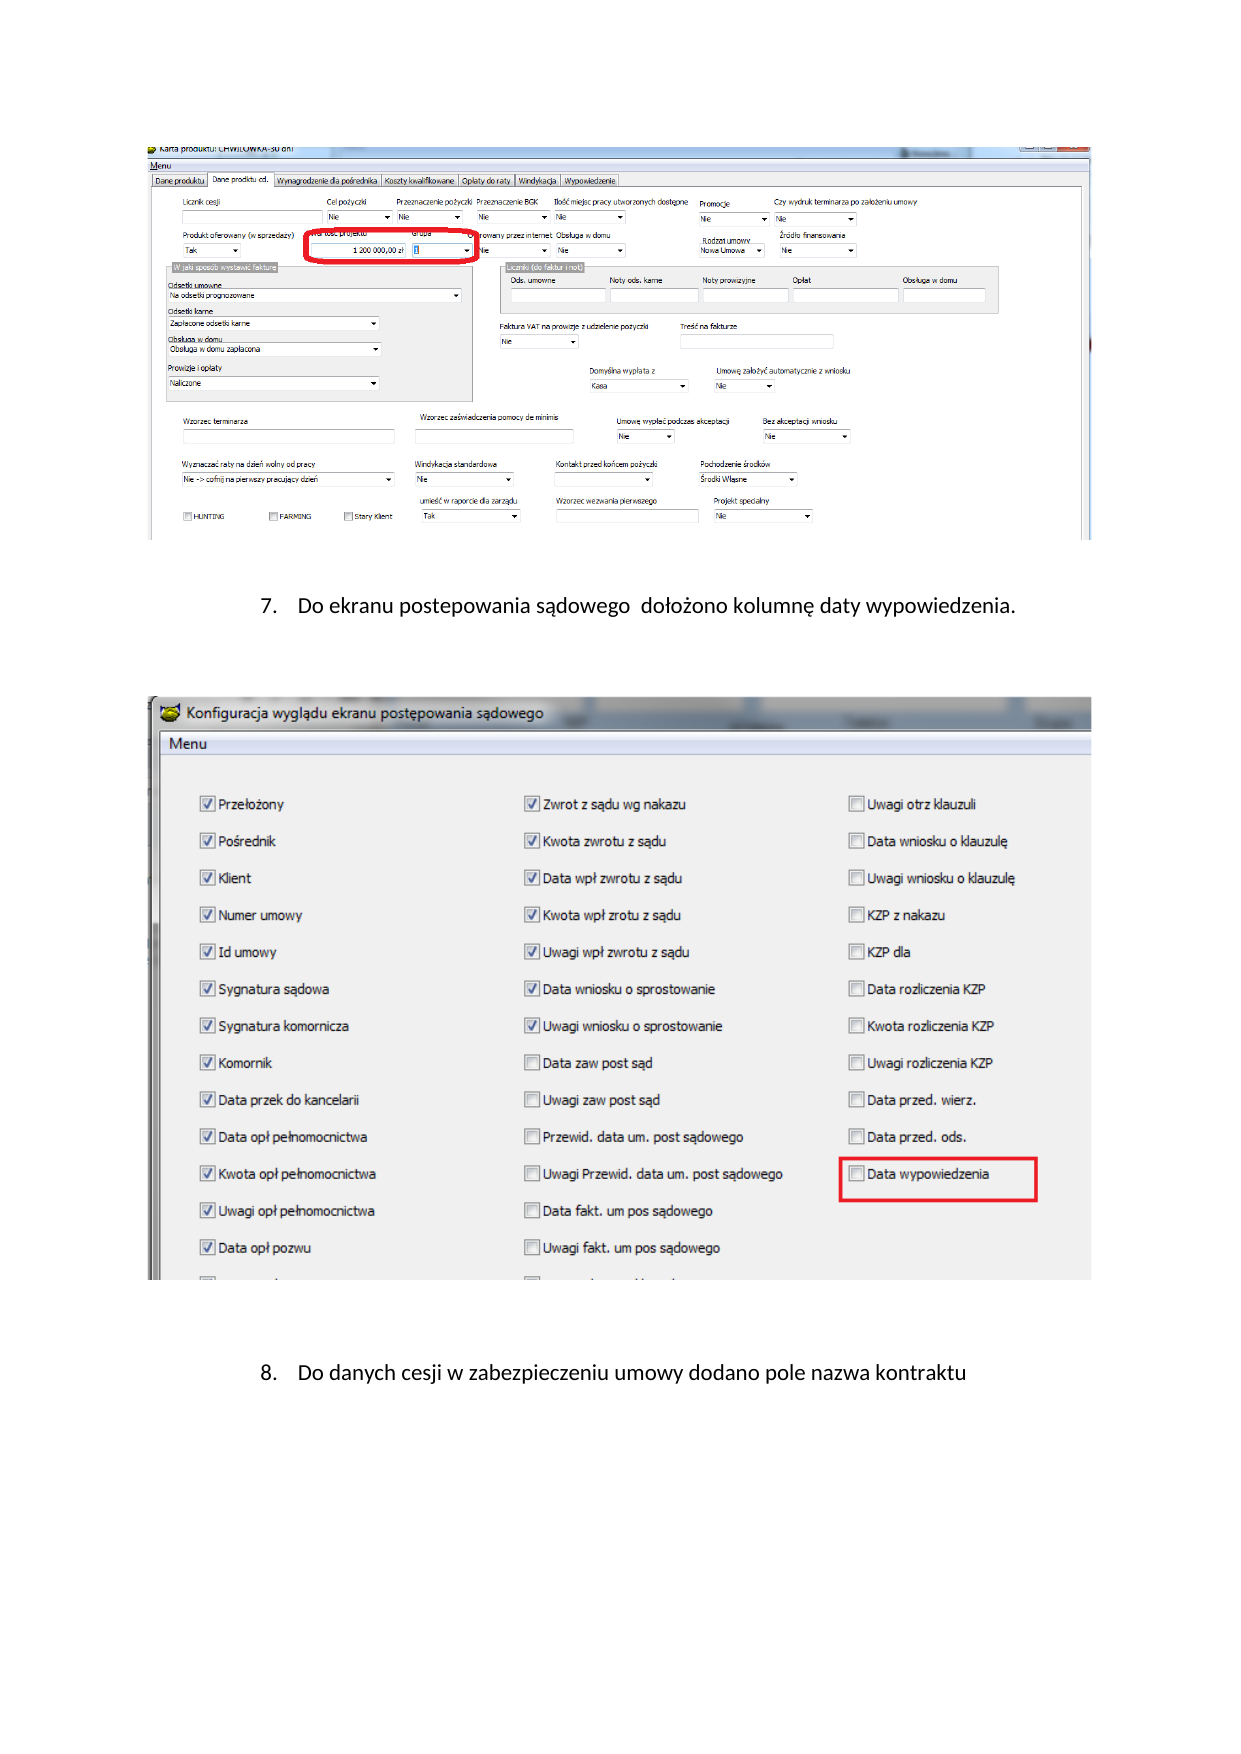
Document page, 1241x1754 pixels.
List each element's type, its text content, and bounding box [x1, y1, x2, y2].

picture [147, 696, 1092, 1280]
picture [147, 147, 1092, 540]
list Do danych cesji w zabezpieczeniu umowy dodano pole nazwa kontraktu [260, 1358, 1093, 1386]
list Do ekranu postepowania sądowego dołożono kolumnę daty wypowiedzenia. [260, 591, 1093, 619]
